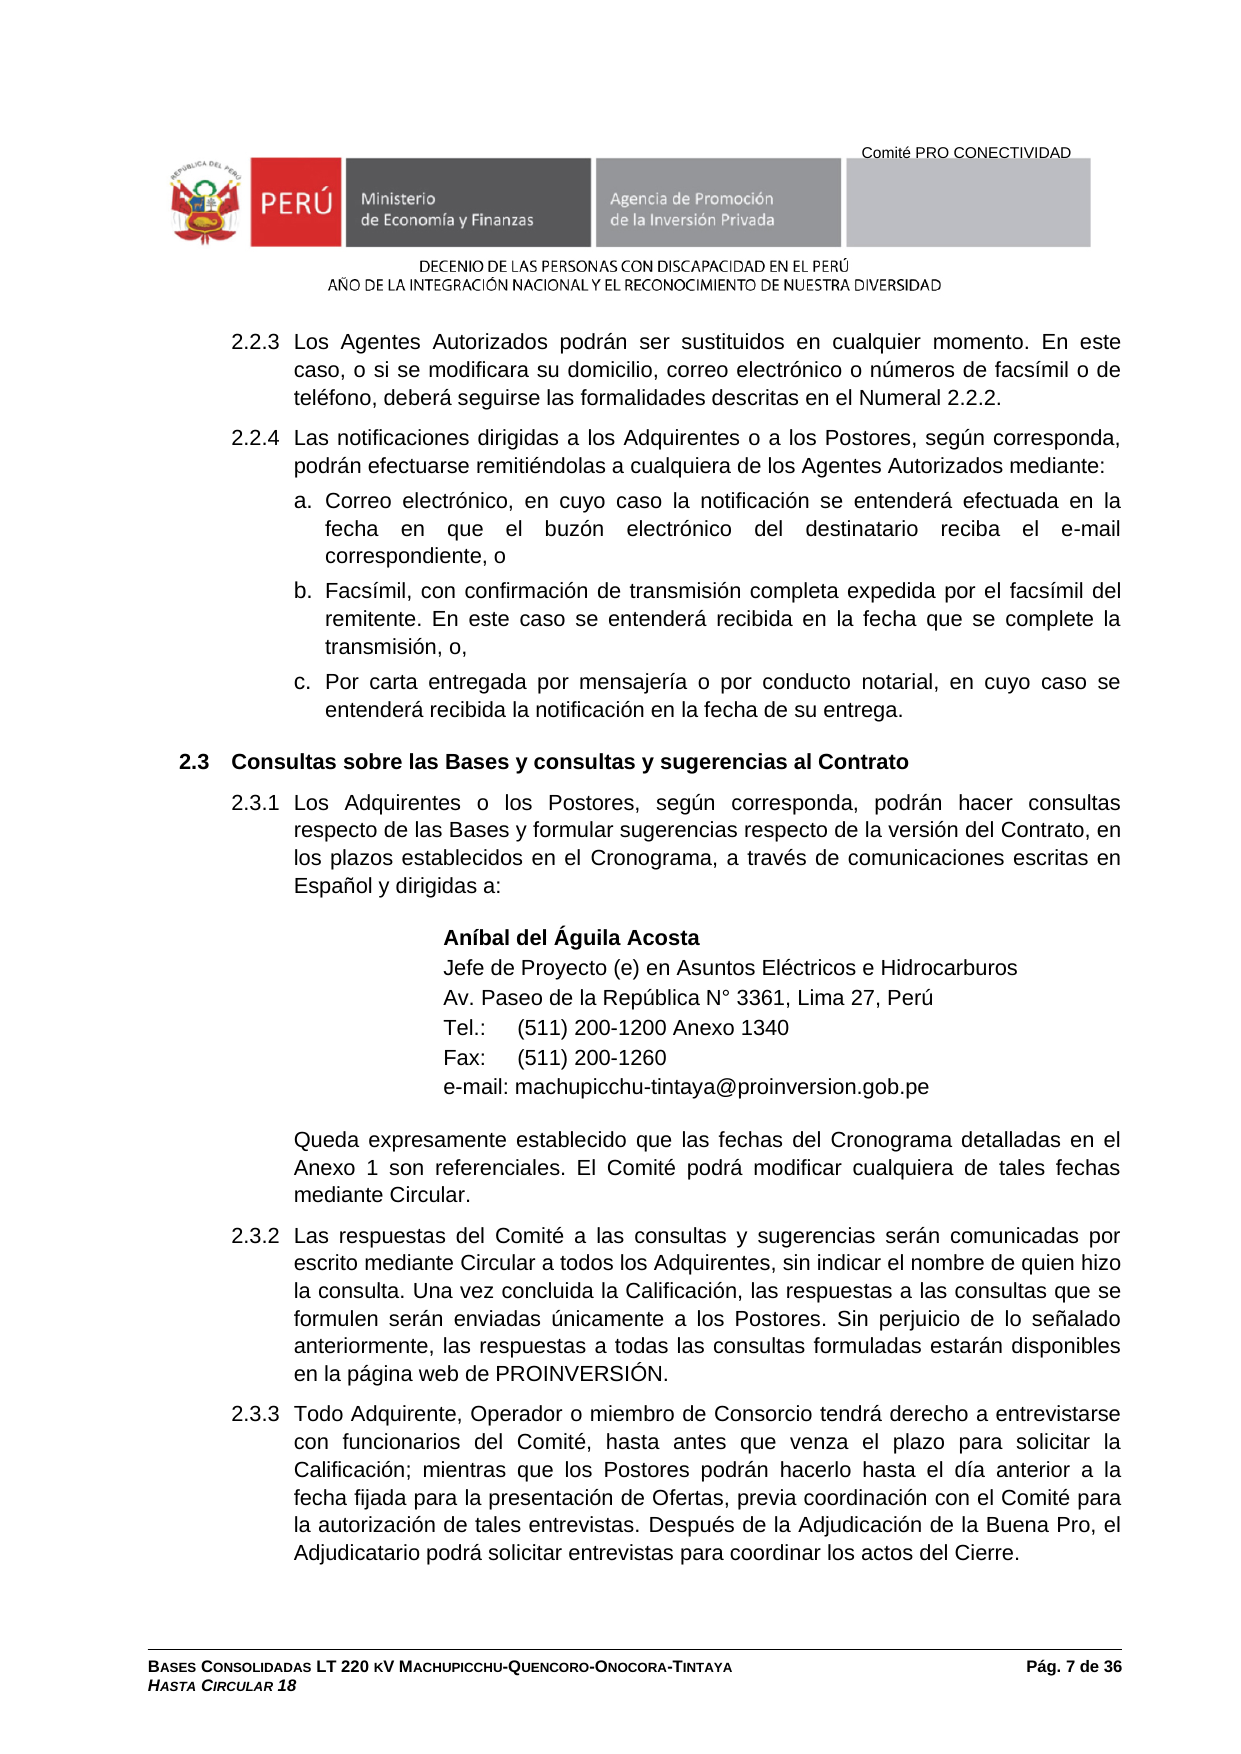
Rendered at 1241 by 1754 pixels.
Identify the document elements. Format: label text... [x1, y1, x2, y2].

list Todo Adquirente, Operador o miembro de Consorcio tendrá derecho a entrevistarse con funcionarios del Comité, hasta antes que venza el plazo para solicitar la Calificación; mientras que los Postores podrán hacerlo hasta el día anterior a la fecha fijada para la presentación de Ofertas, previa coordinación con el Comité para la autorización de tales entrevistas. Después de la Adjudicación de , el Adjudicatario podrá solicitar entrevistas para coordinar los actos del Cierre. [231, 1401, 1122, 1565]
picture [148, 113, 1143, 312]
text Fax: (511) 200-1260 [443, 1044, 1122, 1069]
list Los Adquirentes o los Postores, según corresponda, podrán hacer consultas respecto de las Bases y formular sugerencias respecto de la versión del Contrato, en los plazos establecidos en el Cronograma, a través de comunicaciones escritas en Español y dirigidas a: [231, 789, 1122, 898]
list Consultas sobre las Bases y consultas y sugerencias al Contrato [179, 749, 1122, 774]
text Aníbal del Águila Acosta [443, 925, 1122, 950]
text Tel.: (511) 200-1200 Anexo 1340 [443, 1014, 1122, 1040]
list Facsímil, con confirmación de transmisión completa expedida por el facsímil del remitente. En este caso se entenderá recibida en la fecha que se complete la transmisión, o, [293, 577, 1122, 659]
list Las respuestas del Comité a las consultas y sugerencias serán comunicadas por escrito mediante Circular a todos los Adquirentes, sin indicar el nombre de quien hizo vez concluida la Calificación, las respuestas a las consultas que se formulen serán enviadas únicamente a los Postores. Sin perjuicio de lo señalado anteriormente, las respuestas a todas las consultas formuladas estarán disponibles en la página web de PROINVERSIÓN. [231, 1222, 1122, 1386]
list Las notificaciones dirigidas a los Adquirentes o a los Postores, según corresponda, podrán efectuarse remitiéndolas a cualquiera de los Agentes Autorizados mediante: [231, 425, 1122, 478]
text e-mail: machupicchu-tintaya@proinversion.gob.pe [443, 1074, 1122, 1099]
list Correo electrónico, en cuyo caso la notificación se entenderá efectuada en la fecha en que el buzón electrónico del destinatario reciba el e-mail correspondiente, o [293, 487, 1122, 568]
text Queda expresamente establecido que las fechas del Cronograma detalladas en el Anexo 1 son referenciales. El Comité podrá modificar cualquiera de tales fechas mediante Circular. [293, 1127, 1122, 1207]
text Jefe de Proyecto (e) en Asuntos Eléctricos e Hidrocarburos [443, 955, 1122, 980]
list Los Agentes Autorizados podrán ser sustituidos en cualquier momento. En este caso, o si se modificara su domicilio, correo electrónico o números de facsímil o de teléfono, deberá seguirse las formalidades descritas en el Numeral 2.2.2. [231, 329, 1122, 410]
text Av. Paseo de ° 3361, Lima 27, Perú [443, 985, 1122, 1010]
list Por carta entregada por mensajería o por conducto notarial, en cuyo caso se entenderá recibida la notificación en la fecha de su entrega. [293, 668, 1122, 722]
